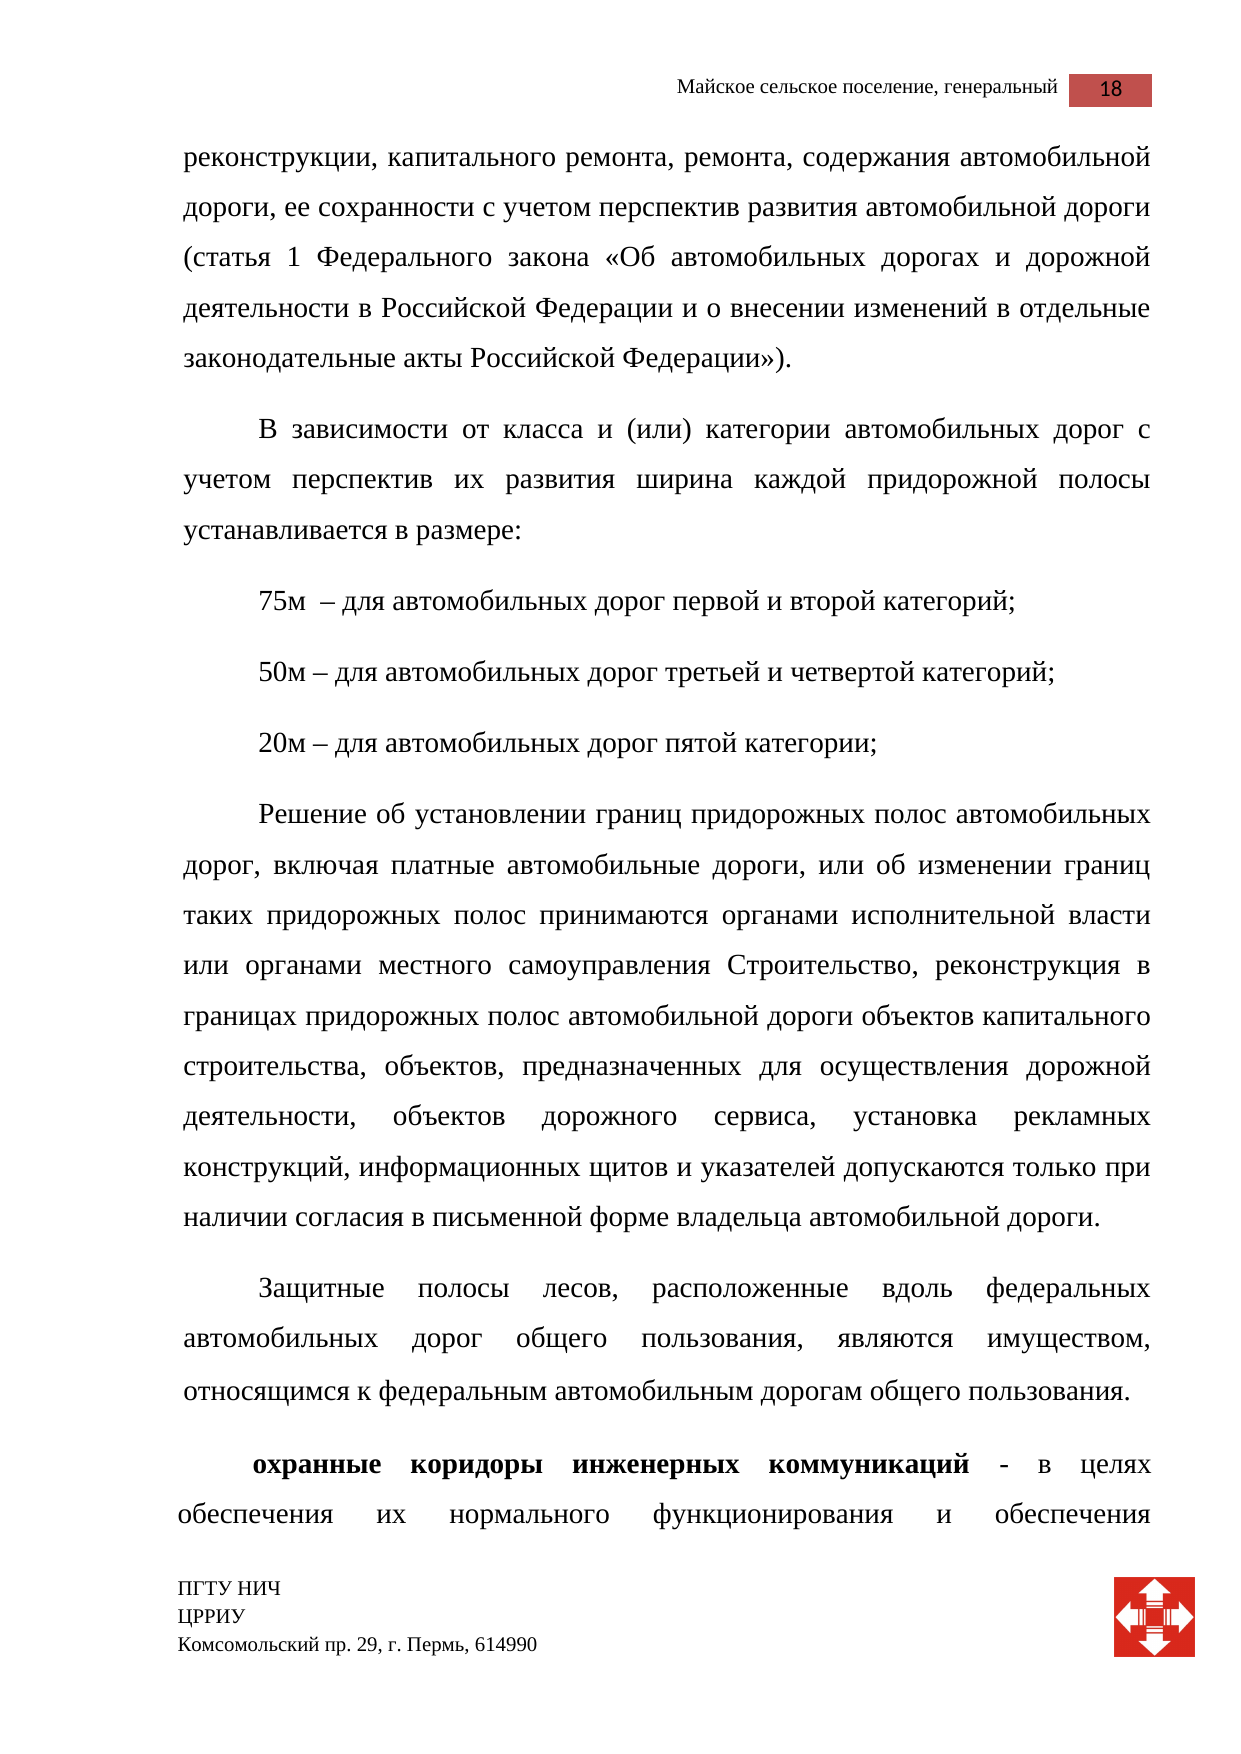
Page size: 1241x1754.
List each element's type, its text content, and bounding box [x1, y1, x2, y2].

text В зависимости от класса и (или) категории автомобильных дорог с учетом перспектив их развития ширина каждой придорожной полосы устанавливается в размере: [183, 411, 1152, 546]
text 20м – для автомобильных дорог пятой категории; [183, 725, 1152, 759]
list 75м – для автомобильных дорог первой и второй категорий; [258, 583, 1152, 617]
text 50м – для автомобильных дорог третьей и четвертой категорий; [183, 654, 1152, 688]
text Решение об установлении границ придорожных полос автомобильных дорог, включая платные автомобильные дороги, или об изменении границ таких придорожных полос принимаются органами исполнительной власти или органами местного самоуправления Строительство, реконструкция в границах придорожных полос автомобильной дороги объектов капитального строительства, объектов, предназначенных для осуществления дорожной деятельности, объектов дорожного сервиса, установка рекламных конструкций, информационных щитов и указателей допускаются только при наличии согласия в письменной форме владельца автомобильной дороги. [183, 797, 1152, 1233]
picture [1114, 1577, 1195, 1657]
text Защитные полосы лесов, расположенные вдоль федеральных автомобильных дорог общего пользования, являются имуществом, относящимся к федеральным автомобильным дорогам общего пользования. [183, 1270, 1152, 1407]
